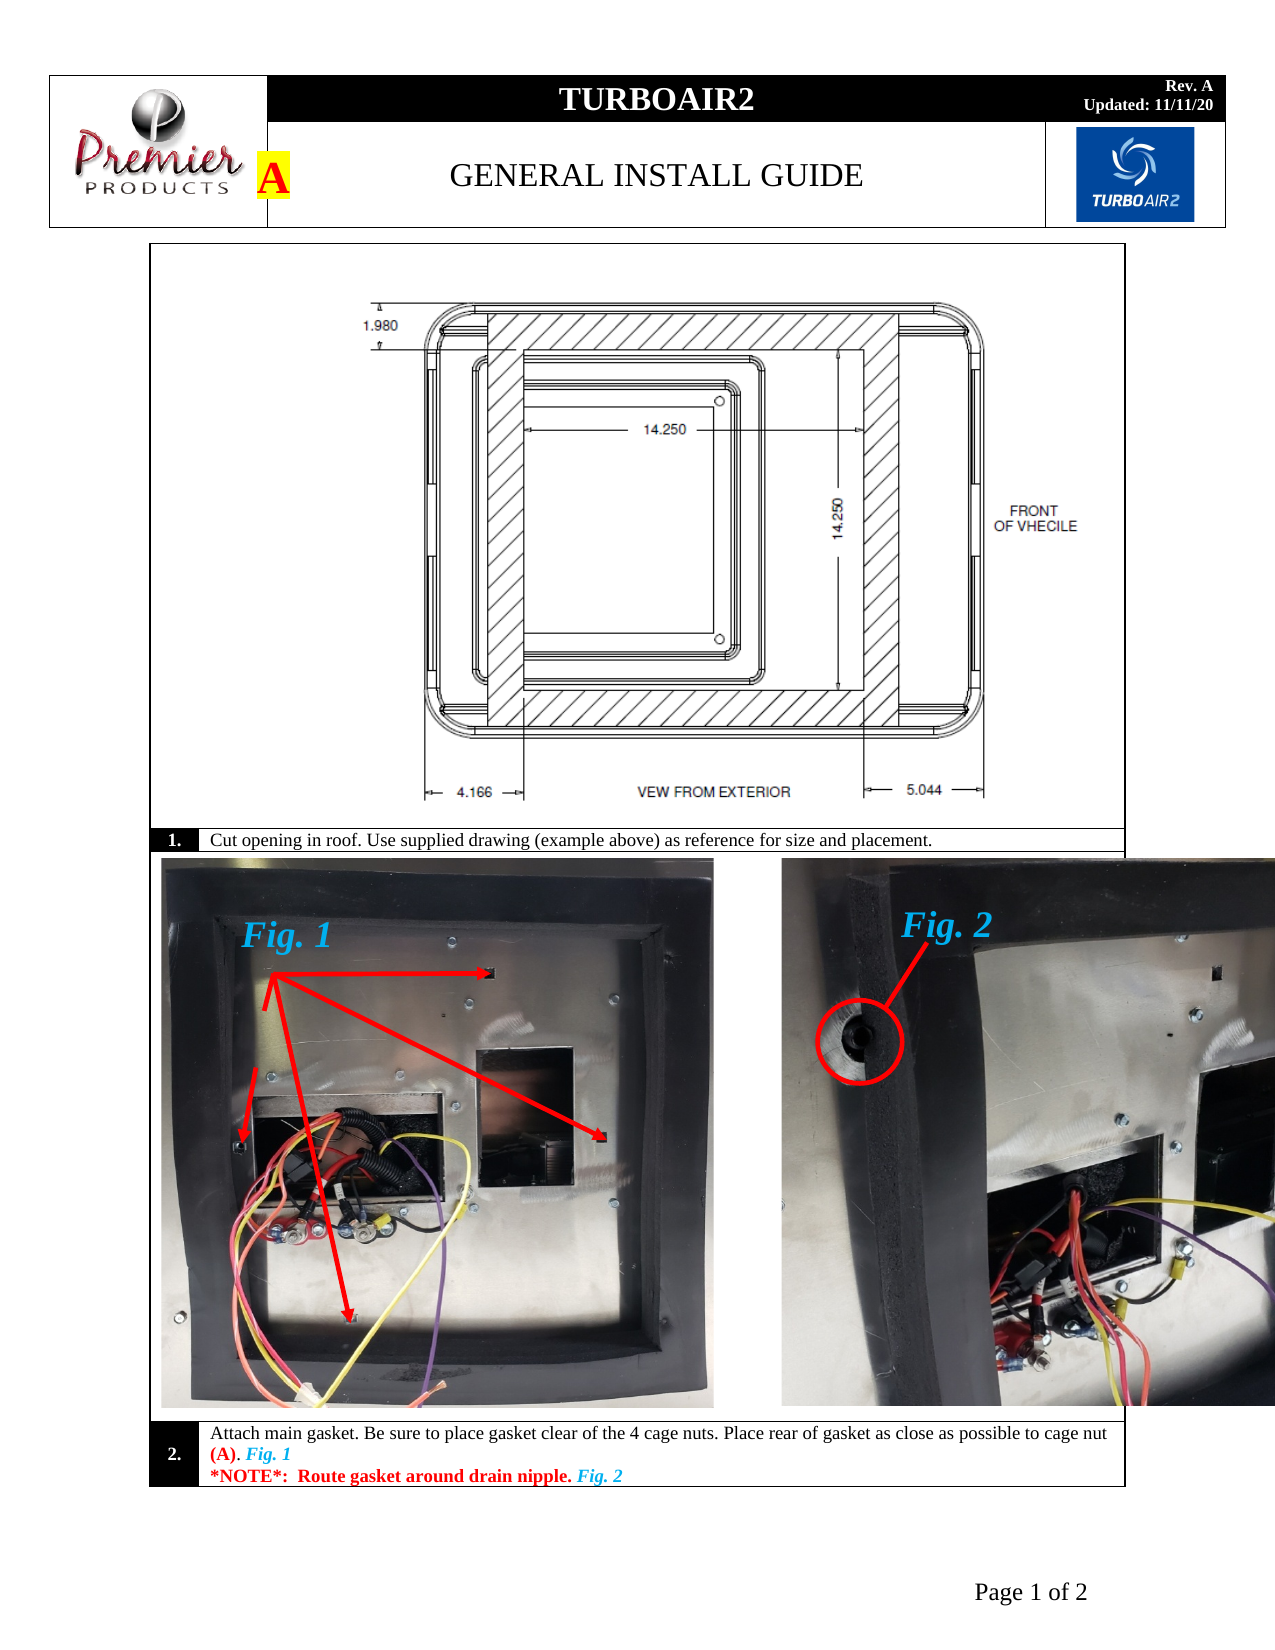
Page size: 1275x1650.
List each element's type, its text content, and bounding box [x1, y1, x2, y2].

picture [1076, 127, 1195, 222]
table_cell Cut opening in roof. Use supplied drawing (example above) as reference for size and placement. [199, 829, 1124, 851]
picture [61, 76, 256, 208]
picture [781, 858, 1275, 1406]
picture [161, 858, 714, 1408]
table_cell Attach main gasket. Be sure to place gasket clear of the 4 cage nuts. Place rear of gasket as close as possible to cage nut (A). Fig. 1 *NOTE*: Route gasket around drain nipple. Fig. 2 [199, 1422, 1124, 1486]
table_header [151, 244, 1124, 828]
table_cell 2. [151, 1422, 198, 1486]
table_cell 3. [151, 852, 1124, 1421]
picture [323, 263, 1102, 817]
table_cell 1. [151, 829, 198, 851]
